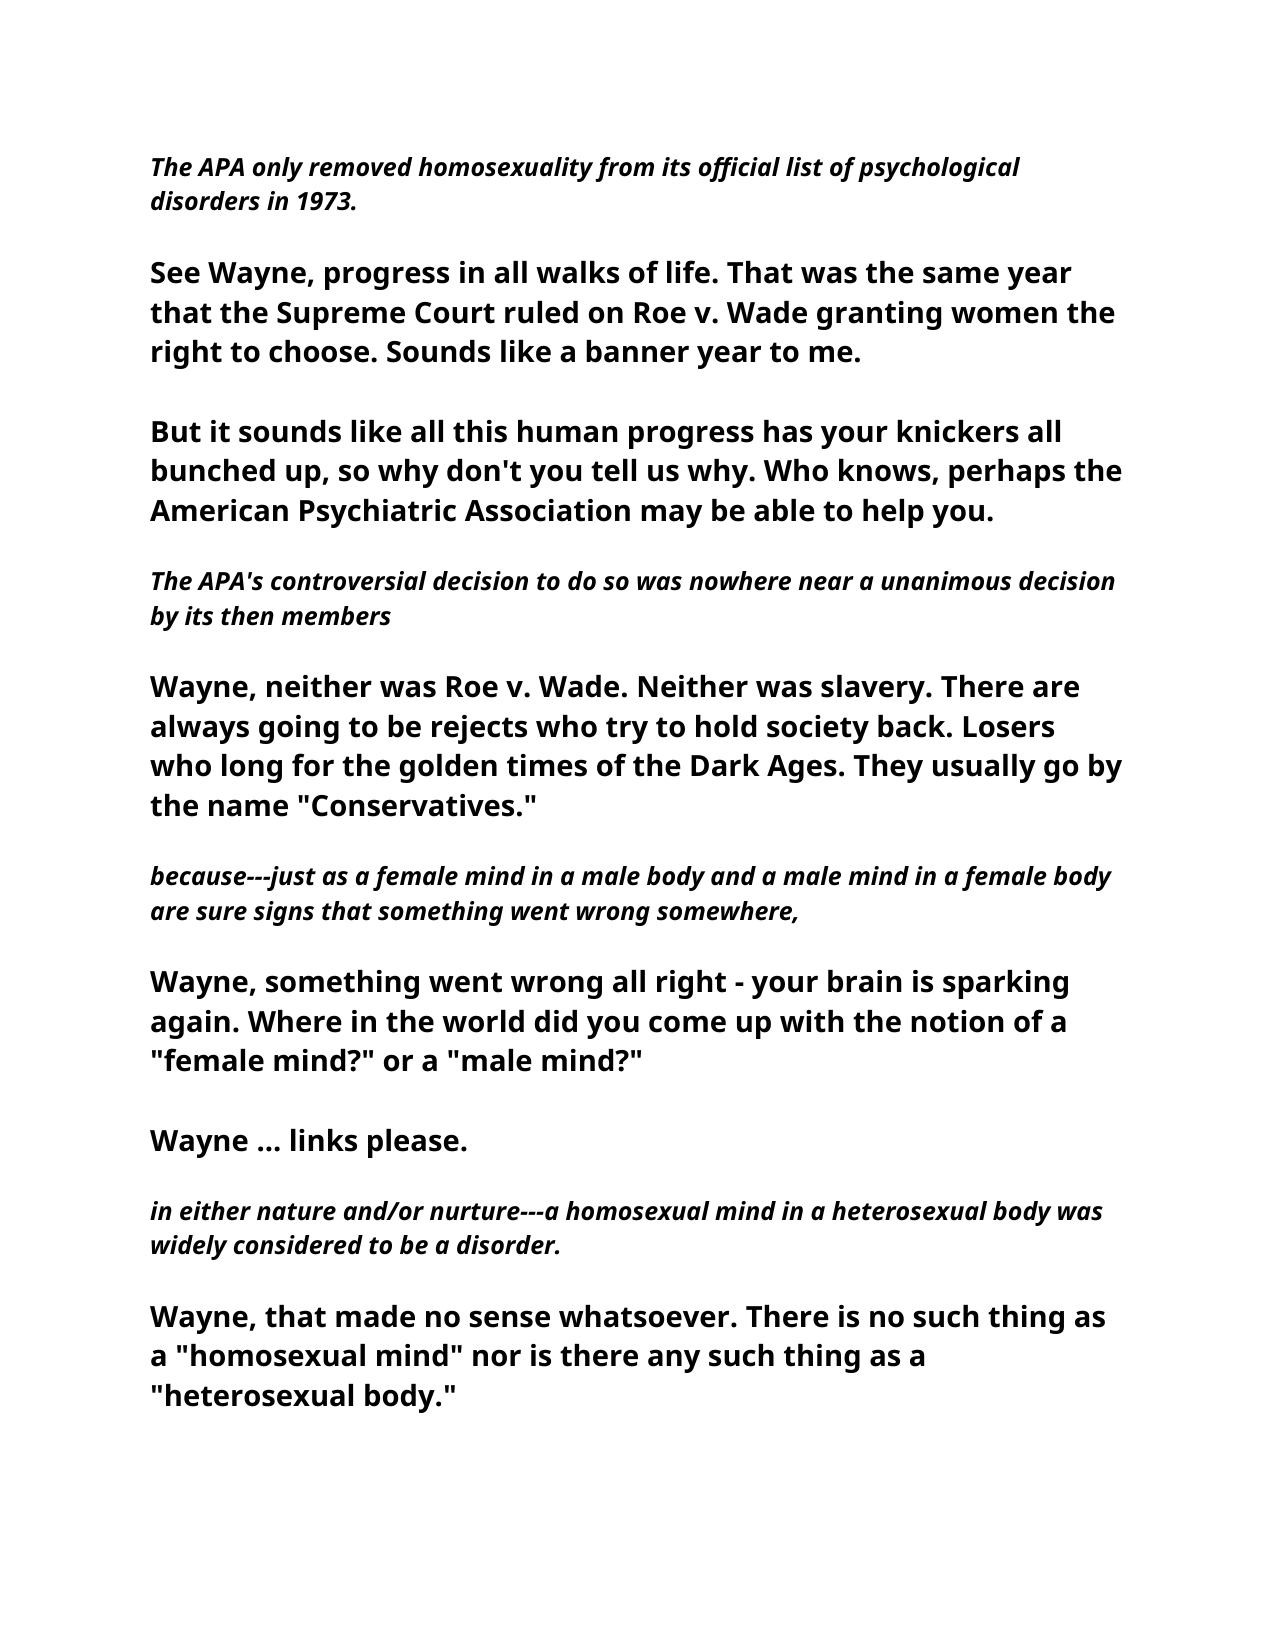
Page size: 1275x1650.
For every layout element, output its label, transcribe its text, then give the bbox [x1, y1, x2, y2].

text Wayne, that made no sense whatsoever. There is no such thing as a "homosexual mind" nor is there any such thing as a "heterosexual body." [150, 1296, 1125, 1415]
text See Wayne, progress in all walks of life. That was the same year that the Supreme Court ruled on Roe v. Wade granting women the right to choose. Sounds like a banner year to me. [150, 252, 1125, 371]
text But it sounds like all this human progress has your knickers all bunched up, so why don't you tell us why. Who knows, perhaps the American Psychiatric Association may be able to help you. [150, 411, 1125, 530]
text The APA only removed homosexuality from its official list of psychological disorders in 1973. [150, 150, 1125, 218]
text in either nature and/or nurture---a homosexual mind in a heterosexual body was widely considered to be a disorder. [150, 1194, 1125, 1262]
text The APA's controversial decision to do so was nowhere near a unanimous decision by its then members [150, 564, 1125, 632]
text Wayne, something went wrong all right - your brain is sparking again. Where in the world did you come up with the notion of a "female mind?" or a "male mind?" [150, 961, 1125, 1080]
text Wayne, neither was Roe v. Wade. Neither was slavery. There are always going to be rejects who try to hold society back. Losers who long for the golden times of the Dark Ages. They usually go by the name "Conservatives." [150, 666, 1125, 825]
text because---just as a female mind in a male body and a male mind in a female body are sure signs that something went wrong somewhere, [150, 859, 1125, 927]
text Wayne ... links please. [150, 1120, 1125, 1160]
